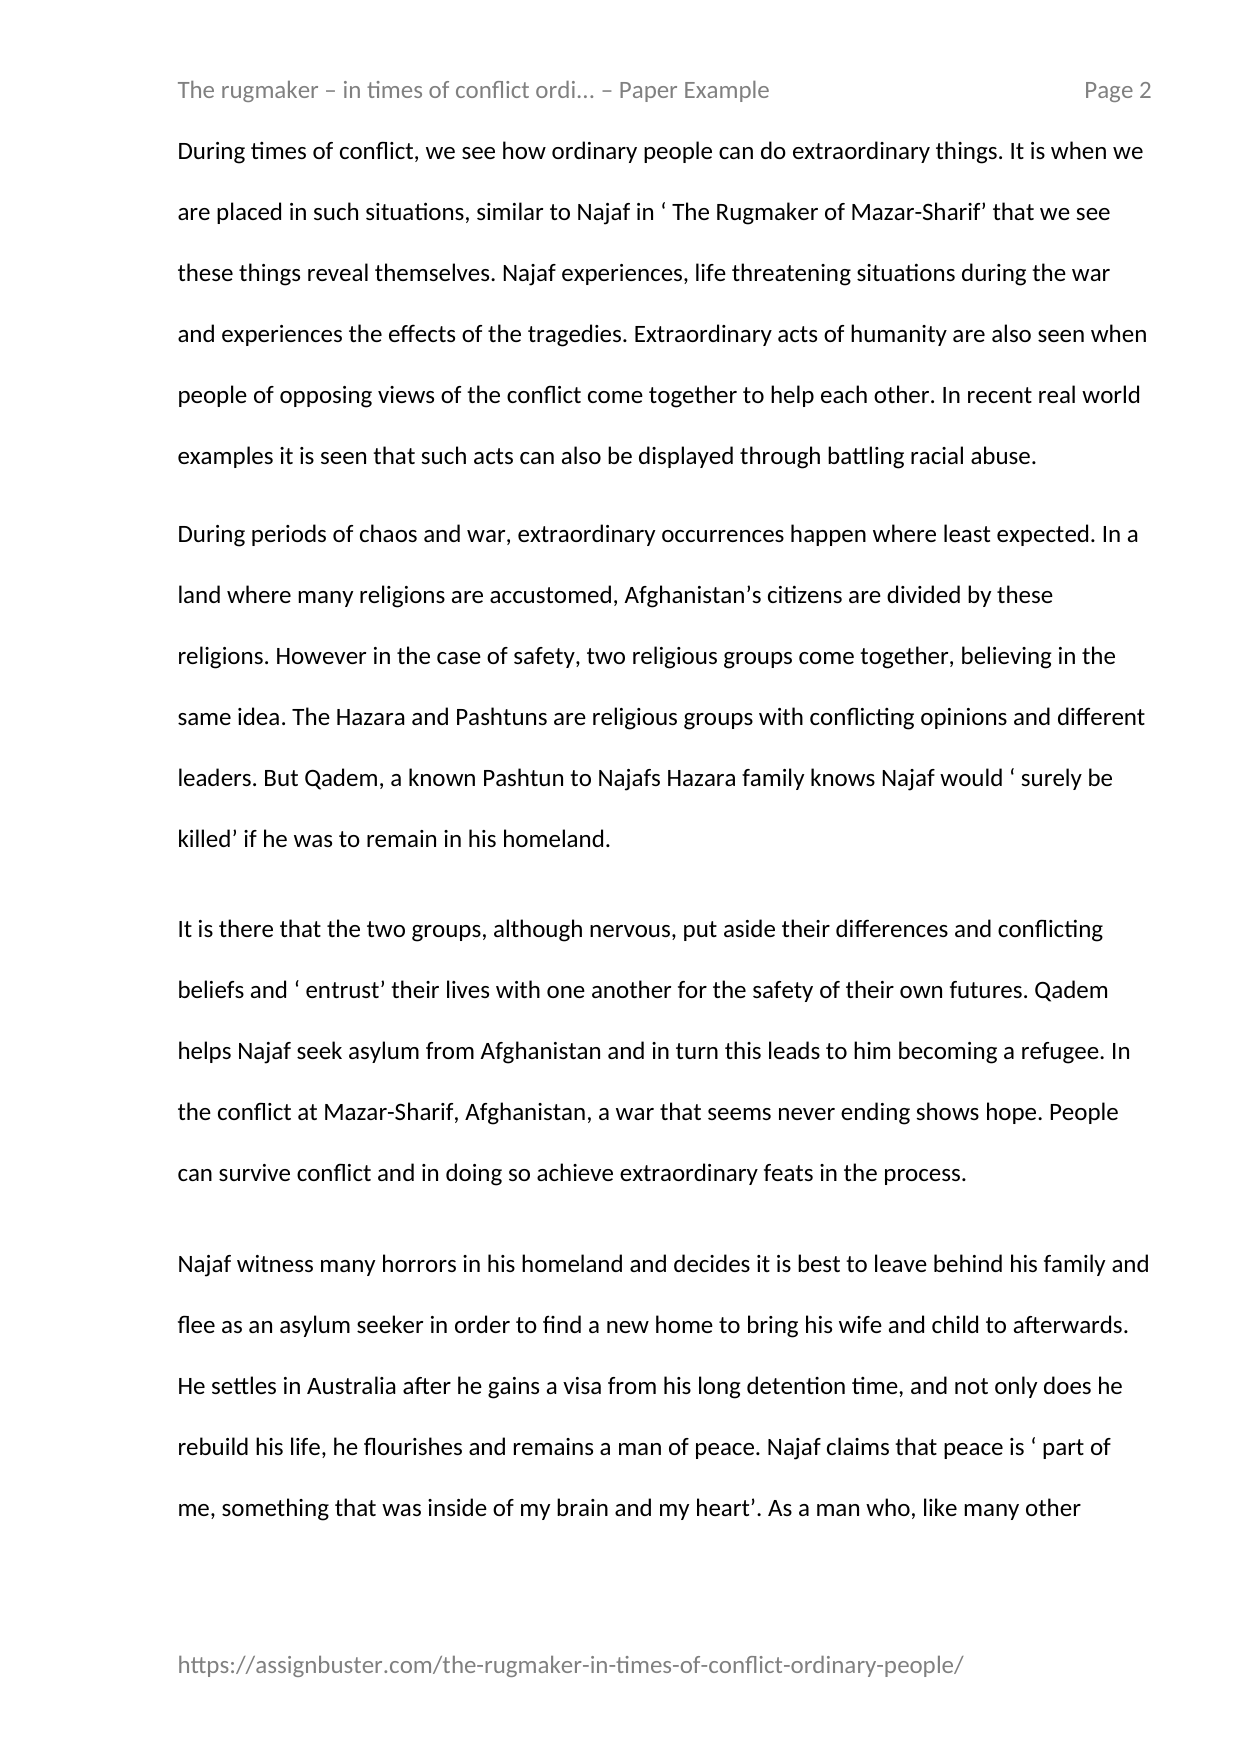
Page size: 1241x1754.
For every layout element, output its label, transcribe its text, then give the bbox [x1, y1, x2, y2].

text It is there that the two groups, although nervous, put aside their differences and conflicting beliefs and ‘ entrust’ their lives with one another for the safety of their own futures. Qadem helps Najaf seek asylum from Afghanistan and in turn this leads to him becoming a refugee. In the conflict at Mazar-Sharif, Afghanistan, a war that seems never ending shows hope. People can survive conflict and in doing so achieve extraordinary feats in the process. [177, 913, 1152, 1188]
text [177, 1248, 1152, 1523]
text During periods of chaos and war, extraordinary occurrences happen where least expected. In a land where many religions are accustomed, Afghanistan’s citizens are divided by these religions. However in the case of safety, two religious groups come together, believing in the same idea. The Hazara and Pashtuns are religious groups with conflicting opinions and different leaders. But Qadem, a known Pashtun to Najafs Hazara family knows Najaf would ‘ surely be killed’ if he was to remain in his homeland. [177, 518, 1152, 853]
text During times of conflict, we see how ordinary people can do extraordinary things. It is when we are placed in such situations, similar to Najaf in ‘ The Rugmaker of Mazar-Sharif’ that we see these things reveal themselves. Najaf experiences, life threatening situations during the war and experiences the effects of the tragedies. Extraordinary acts of humanity are also seen when people of opposing views of the conflict come together to help each other. In recent real world examples it is seen that such acts can also be displayed through battling racial abuse. [177, 135, 1152, 471]
